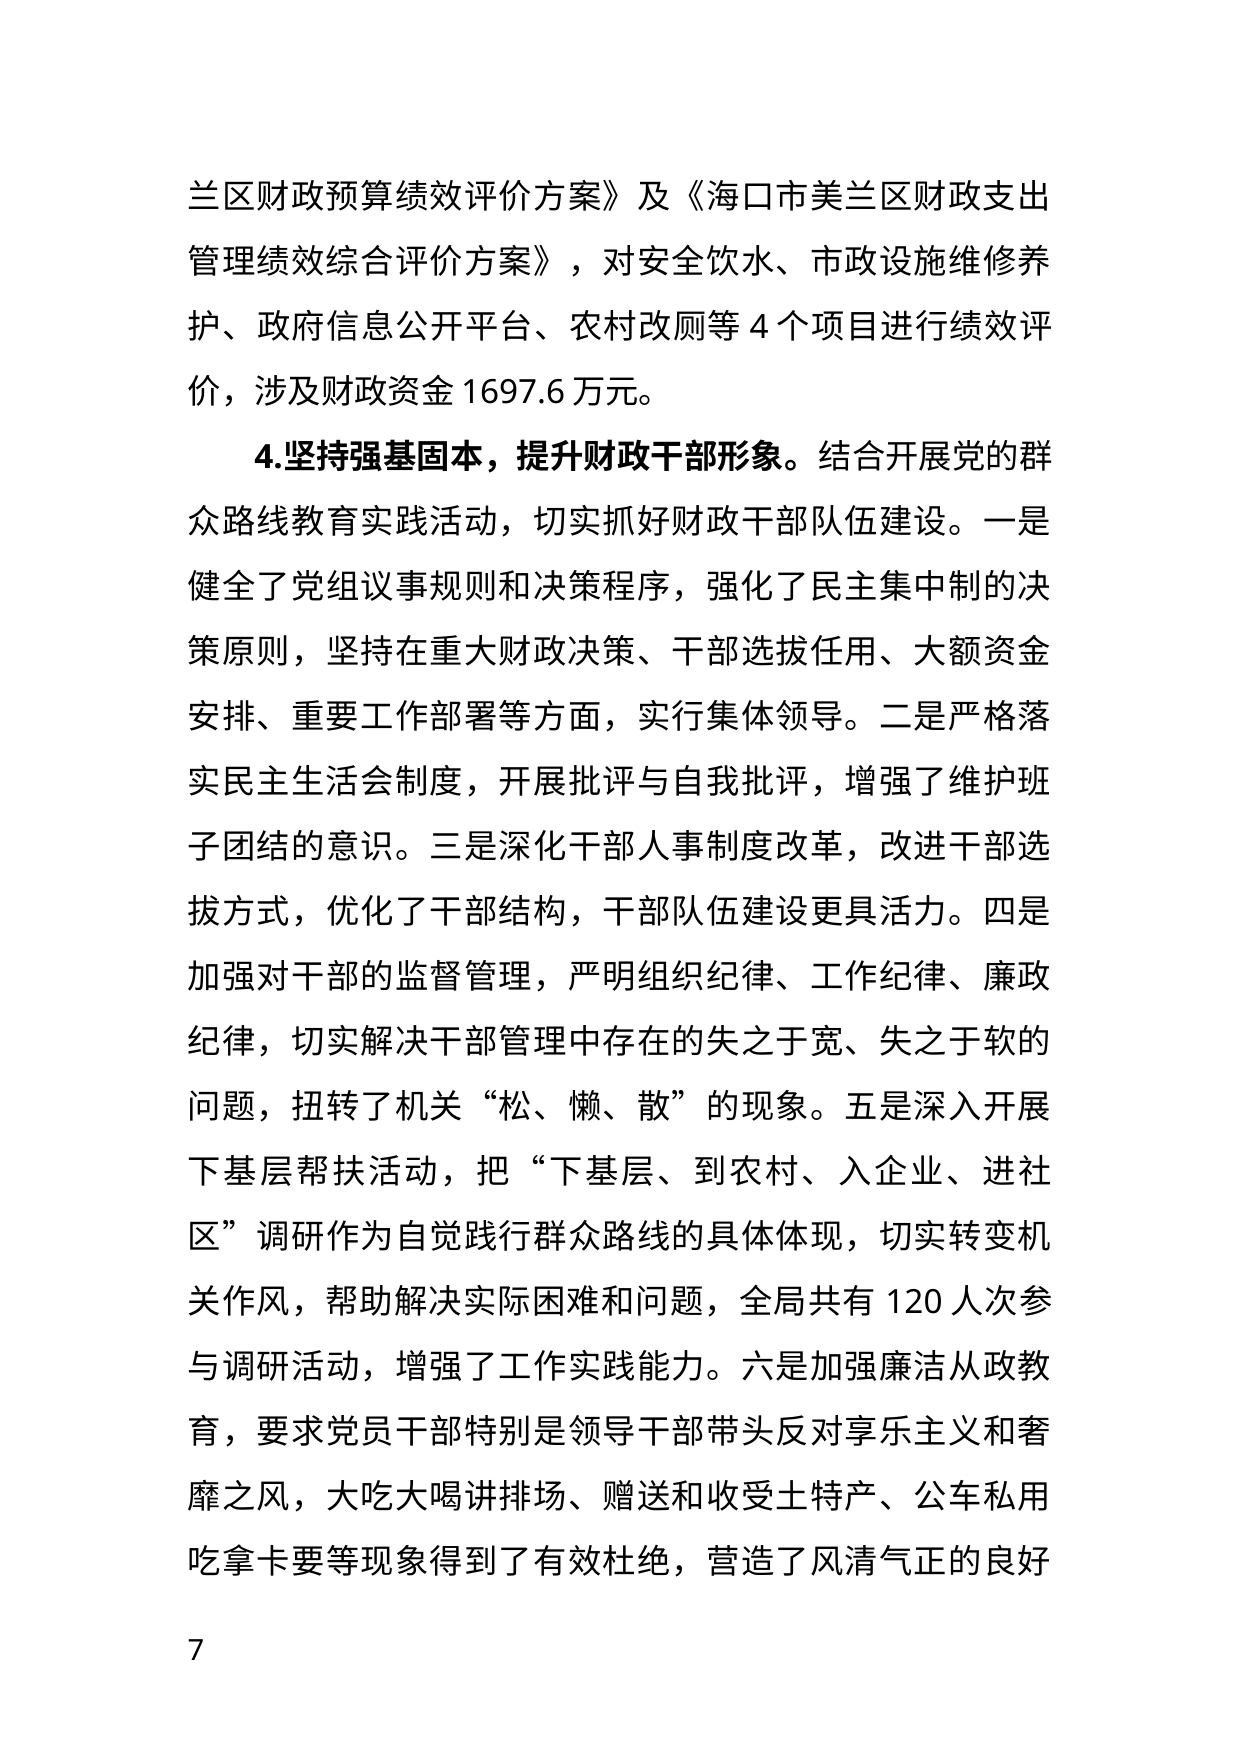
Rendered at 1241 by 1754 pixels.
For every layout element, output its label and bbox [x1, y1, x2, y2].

text [187, 422, 1053, 1592]
text [187, 162, 1053, 422]
